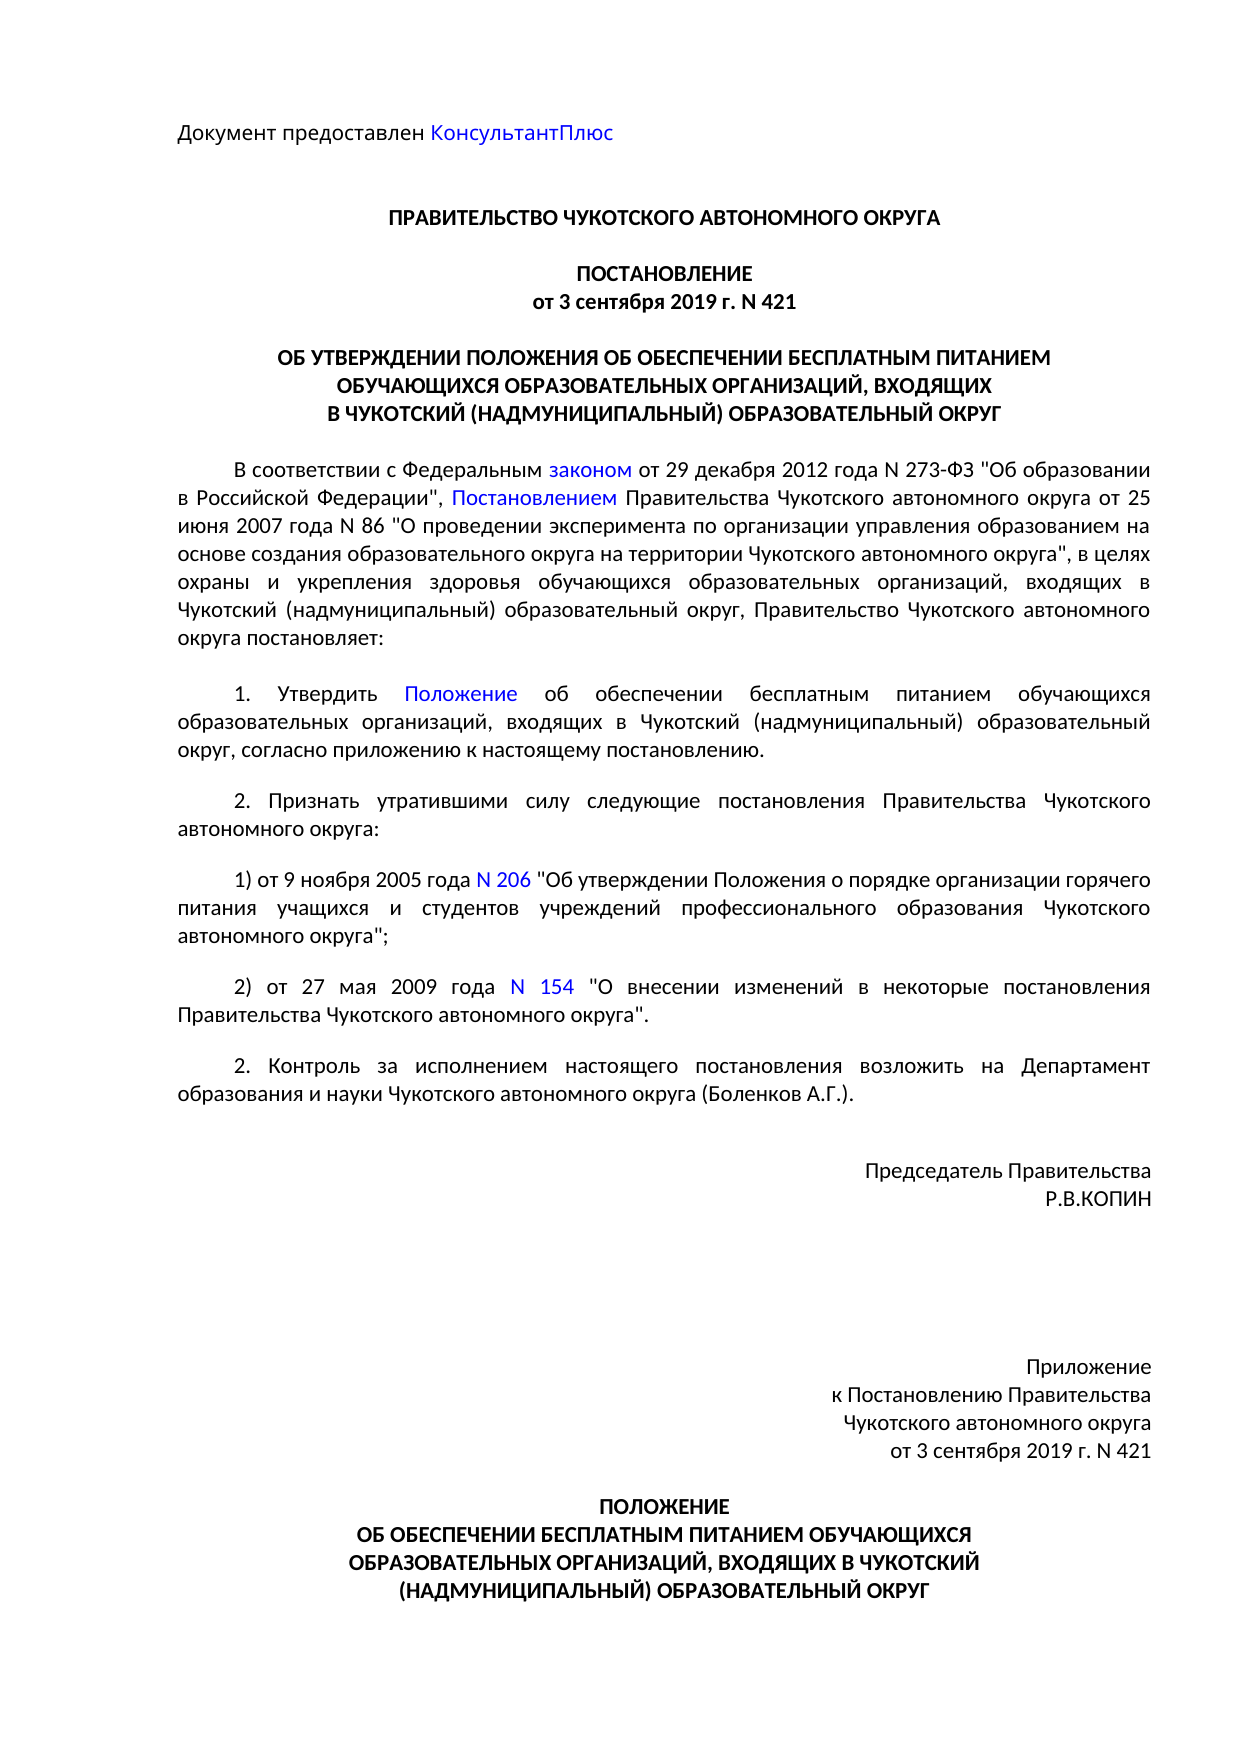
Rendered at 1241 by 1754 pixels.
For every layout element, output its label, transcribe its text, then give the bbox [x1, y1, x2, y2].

text 1. Утвердить Положение об обеспечении бесплатным питанием обучающихся образовательных организаций, входящих в Чукотский (надмуниципальный) образовательный округ, согласно приложению к настоящему постановлению. [177, 679, 1152, 763]
text Председатель Правительства [177, 1156, 1152, 1184]
title ПОСТАНОВЛЕНИЕ [177, 259, 1152, 287]
text к Постановлению Правительства [177, 1380, 1152, 1408]
text 1) от 9 ноября 2005 года N 206 "Об утверждении Положения о порядке организации горячего питания учащихся и студентов учреждений профессионального образования Чукотского автономного округа"; [177, 865, 1152, 949]
text от 3 сентября 2019 г. N 421 [177, 1436, 1152, 1464]
title Документ предоставлен КонсультантПлюс [177, 118, 1152, 175]
title ОБ УТВЕРЖДЕНИИ ПОЛОЖЕНИЯ ОБ ОБЕСПЕЧЕНИИ БЕСПЛАТНЫМ ПИТАНИЕМ [177, 343, 1152, 371]
title от 3 сентября 2019 г. N 421 [177, 287, 1152, 315]
text 2) от 27 мая 2009 года N 154 "О внесении изменений в некоторые постановления Правительства Чукотского автономного округа". [177, 972, 1152, 1028]
title ПОЛОЖЕНИЕ [177, 1492, 1152, 1520]
title ОБУЧАЮЩИХСЯ ОБРАЗОВАТЕЛЬНЫХ ОРГАНИЗАЦИЙ, ВХОДЯЩИХ [177, 371, 1152, 399]
text 2. Контроль за исполнением настоящего постановления возложить на Департамент образования и науки Чукотского автономного округа (Боленков А.Г.). [177, 1051, 1152, 1107]
title ОБРАЗОВАТЕЛЬНЫХ ОРГАНИЗАЦИЙ, ВХОДЯЩИХ В ЧУКОТСКИЙ [177, 1548, 1152, 1576]
text Р.В.КОПИН [177, 1184, 1152, 1212]
text Приложение [177, 1352, 1152, 1380]
text В соответствии с Федеральным законом от 29 декабря 2012 года N 273-ФЗ "Об образовании в Российской Федерации", Постановлением Правительства Чукотского автономного округа от 25 июня 2007 года N 86 "О проведении эксперимента по организации управления образованием на основе создания образовательного округа на территории Чукотского автономного округа", в целях охраны и укрепления здоровья обучающихся образовательных организаций, входящих в Чукотский (надмуниципальный) образовательный округ, Правительство Чукотского автономного округа постановляет: [177, 455, 1152, 651]
title В ЧУКОТСКИЙ (НАДМУНИЦИПАЛЬНЫЙ) ОБРАЗОВАТЕЛЬНЫЙ ОКРУГ [177, 399, 1152, 427]
text 2. Признать утратившими силу следующие постановления Правительства Чукотского автономного округа: [177, 786, 1152, 842]
title (НАДМУНИЦИПАЛЬНЫЙ) ОБРАЗОВАТЕЛЬНЫЙ ОКРУГ [177, 1576, 1152, 1604]
text Чукотского автономного округа [177, 1408, 1152, 1436]
title ОБ ОБЕСПЕЧЕНИИ БЕСПЛАТНЫМ ПИТАНИЕМ ОБУЧАЮЩИХСЯ [177, 1520, 1152, 1548]
title ПРАВИТЕЛЬСТВО ЧУКОТСКОГО АВТОНОМНОГО ОКРУГА [177, 203, 1152, 231]
